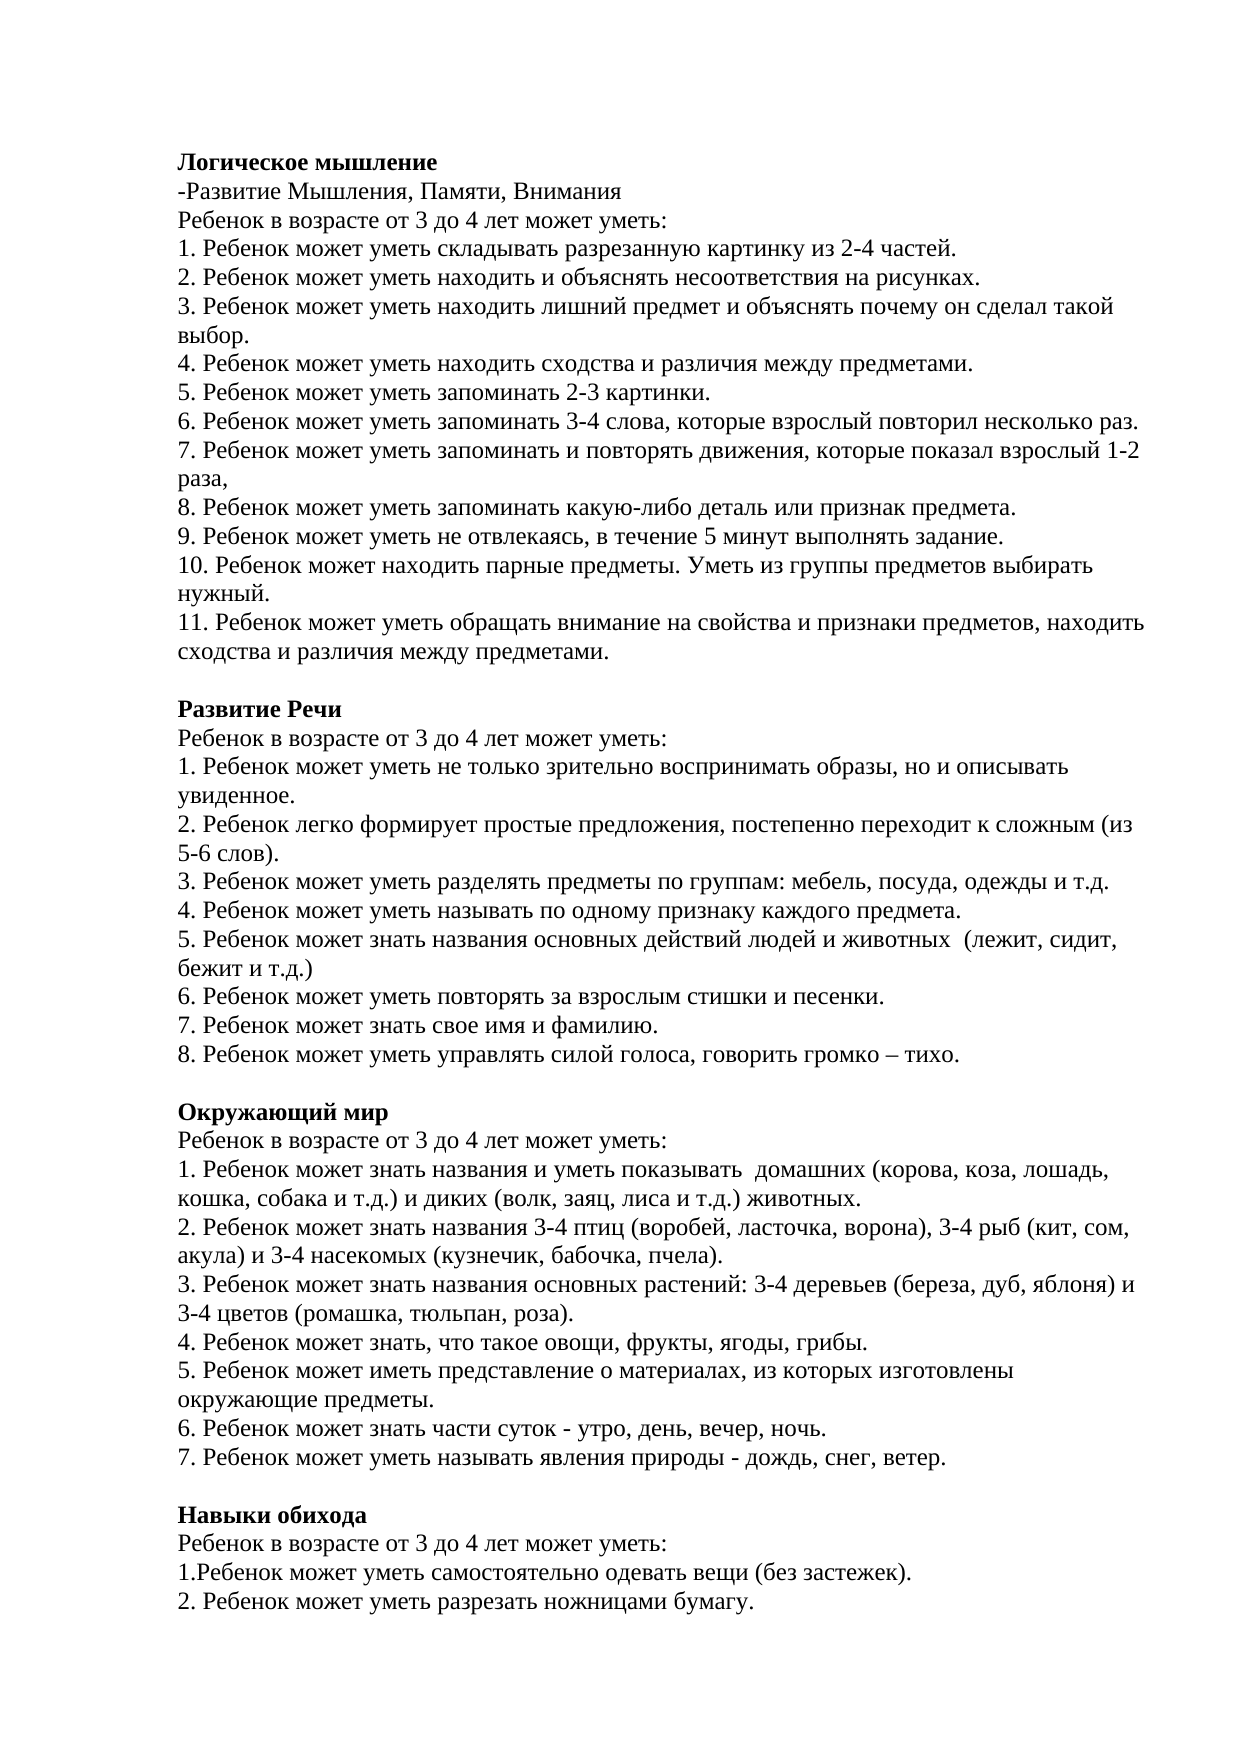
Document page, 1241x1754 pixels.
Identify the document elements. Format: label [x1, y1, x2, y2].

table_header [177, 118, 1152, 1615]
